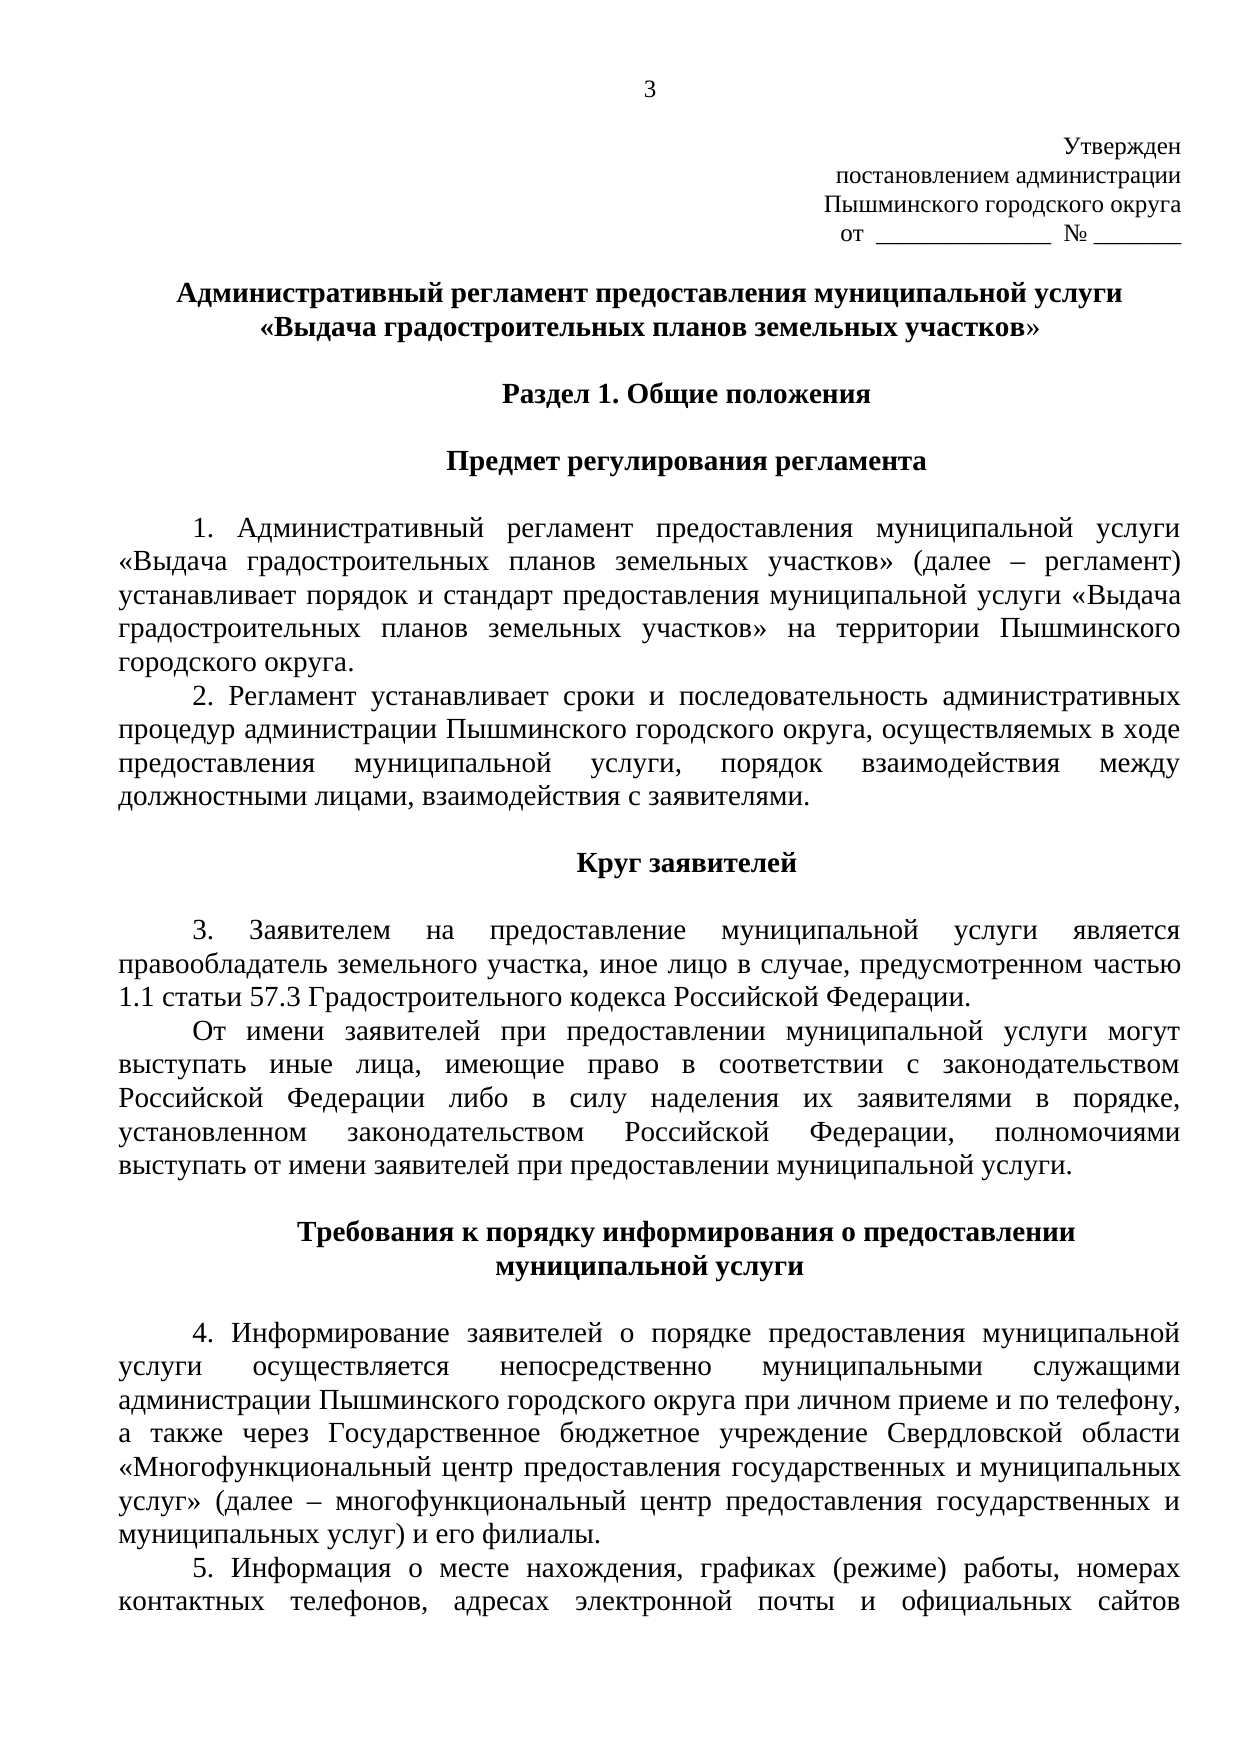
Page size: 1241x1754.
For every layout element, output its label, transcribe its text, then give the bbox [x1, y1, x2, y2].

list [118, 1550, 1181, 1617]
text Раздел 1. Общие положения [118, 376, 1181, 409]
text постановлением администрации [118, 160, 1181, 189]
text от ______________ № _______ [118, 218, 1181, 246]
text 1. Административный регламент предоставления муниципальной услуги «Выдача градостроительных планов земельных участков» (далее – регламент) устанавливает порядок и стандарт предоставления муниципальной услуги «Выдача градостроительных планов земельных участков» на территории Пышминского городского округа. [118, 510, 1181, 678]
text Административный регламент предоставления муниципальной услуги «Выдача градостроительных планов земельных участков» [118, 275, 1181, 342]
text 3. Заявителем на предоставление муниципальной услуги является правообладатель земельного участка, иное лицо в случае, предусмотренном частью 1.1 статьи 57.3 Градостроительного кодекса Российской Федерации. [118, 912, 1181, 1013]
text 2. Регламент устанавливает сроки и последовательность административных процедур администрации Пышминского городского округа, осуществляемых в ходе предоставления муниципальной услуги, порядок взаимодействия между должностными лицами, взаимодействия с заявителями. [118, 678, 1181, 812]
text Предмет регулирования регламента [118, 443, 1181, 476]
text 4. Информирование заявителей о порядке предоставления муниципальной услуги осуществляется непосредственно муниципальными служащими администрации Пышминского городского округа при личном приеме и по телефону, а также через Государственное бюджетное учреждение Свердловской области «Многофункциональный центр предоставления государственных и муниципальных услуг» (далее – многофункциональный центр предоставления государственных и муниципальных услуг) и его филиалы. [118, 1315, 1181, 1550]
text Требования к порядку информирования о предоставлении муниципальной услуги [118, 1214, 1181, 1281]
text Утвержден [118, 131, 1181, 160]
text Пышминского городского округа [118, 189, 1181, 218]
text Круг заявителей [118, 845, 1181, 879]
text От имени заявителей при предоставлении муниципальной услуги могут выступать иные лица, имеющие право в соответствии с законодательством Российской Федерации либо в силу наделения их заявителями в порядке, установленном законодательством Российской Федерации, полномочиями выступать от имени заявителей при предоставлении муниципальной услуги. [118, 1013, 1181, 1181]
